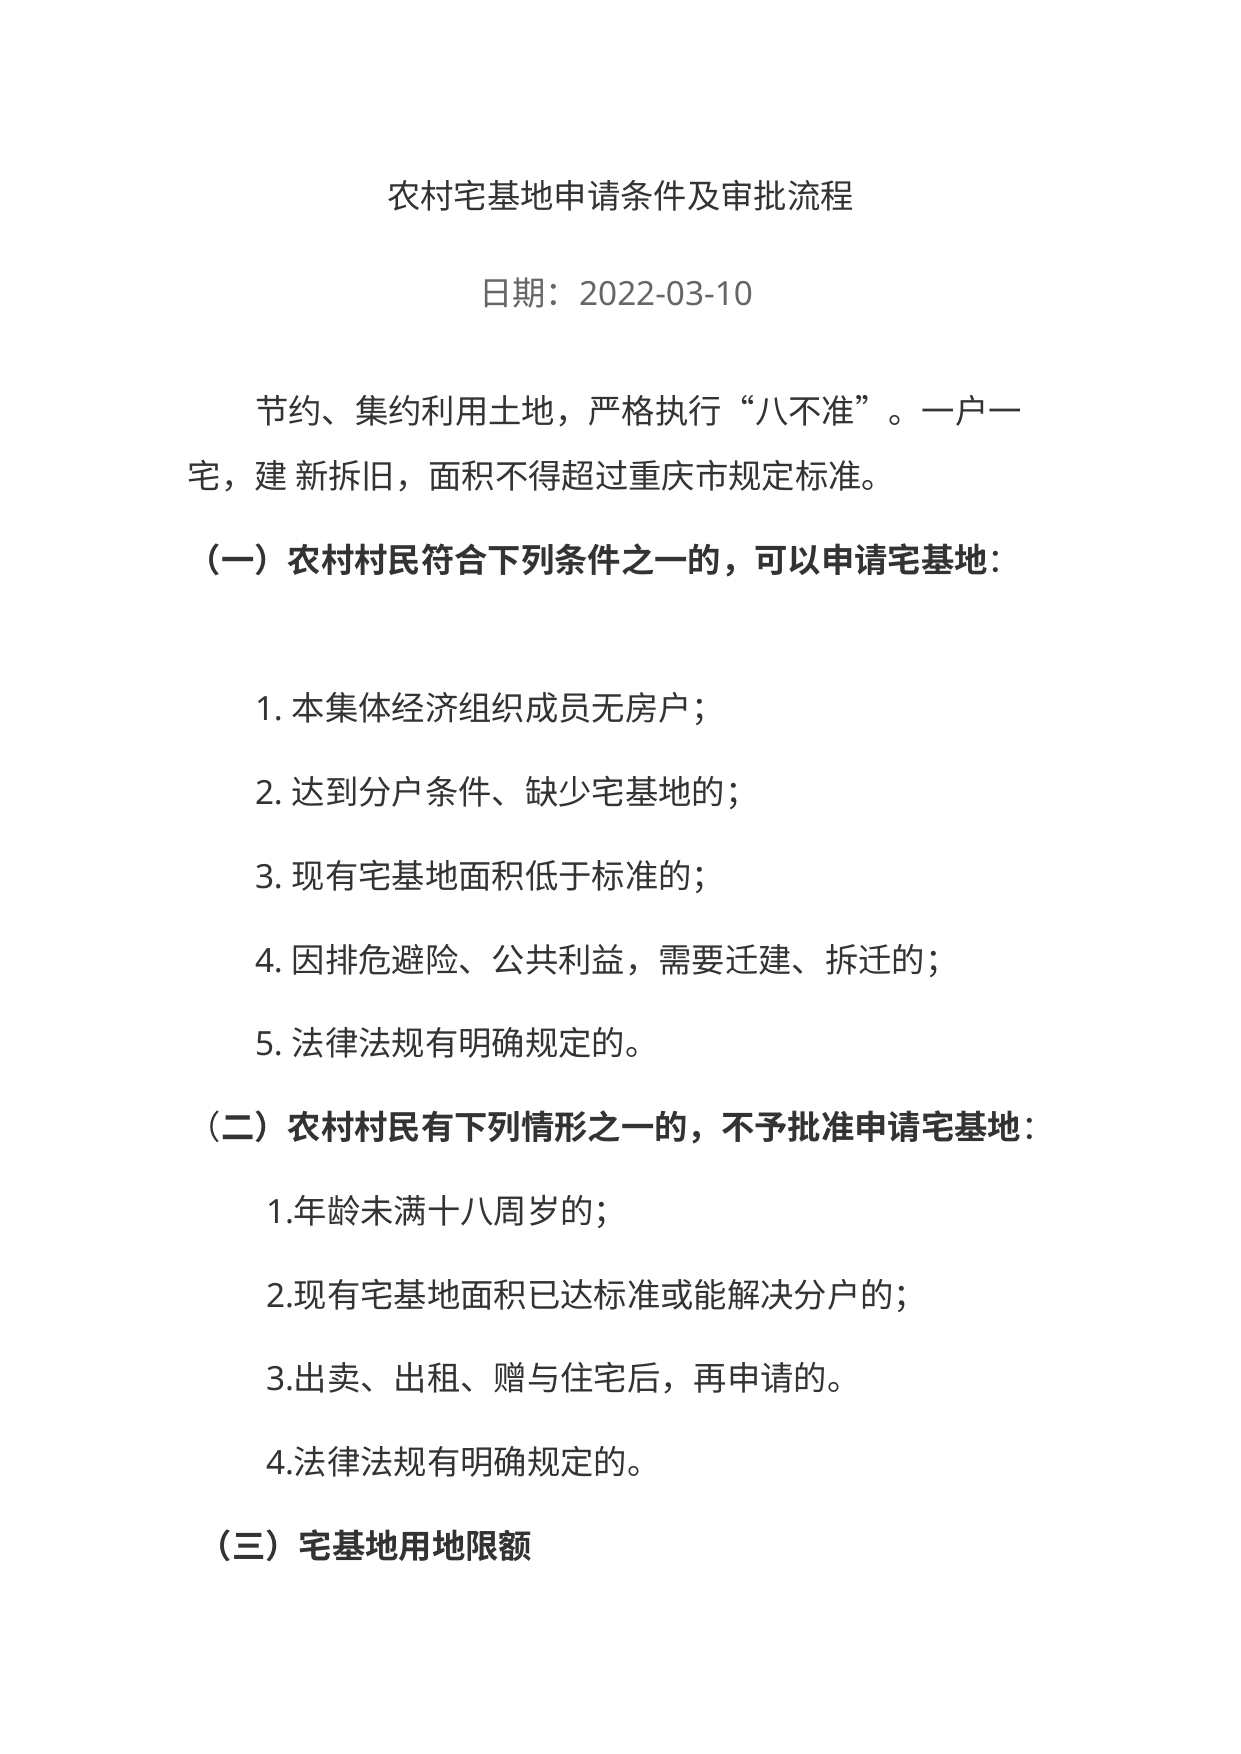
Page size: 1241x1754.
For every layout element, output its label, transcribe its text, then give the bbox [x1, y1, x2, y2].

text 4.法律法规有明确规定的。 [198, 1428, 1053, 1493]
text 3. 现有宅基地面积低于标准的； [187, 841, 1053, 906]
text 5. 法律法规有明确规定的。 [187, 1009, 1053, 1074]
text 2. 达到分户条件、缺少宅基地的； [187, 758, 1053, 823]
text 4. 因排危避险、公共利益，需要迁建、拆迁的； [187, 925, 1053, 990]
text 2.现有宅基地面积已达标准或能解决分户的； [198, 1260, 1053, 1325]
text 1.年龄未满十八周岁的； [198, 1176, 1053, 1241]
text 农村宅基地申请条件及审批流程 [187, 162, 1053, 227]
text 3.出卖、出租、赠与住宅后，再申请的。 [198, 1344, 1053, 1409]
text 日期：2022-03-10 [187, 258, 1053, 323]
text （三）宅基地用地限额 [198, 1511, 1053, 1576]
text （二）农村村民有下列情形之一的，不予批准申请宅基地： [187, 1093, 1053, 1158]
text （一）农村村民符合下列条件之一的，可以申请宅基地： [187, 525, 1053, 655]
text 1. 本集体经济组织成员无房户； [187, 674, 1053, 739]
text 节约、集约利用土地，严格执行“八不准”。一户一宅，建 新拆旧，面积不得超过重庆市规定标准。 [187, 376, 1053, 506]
